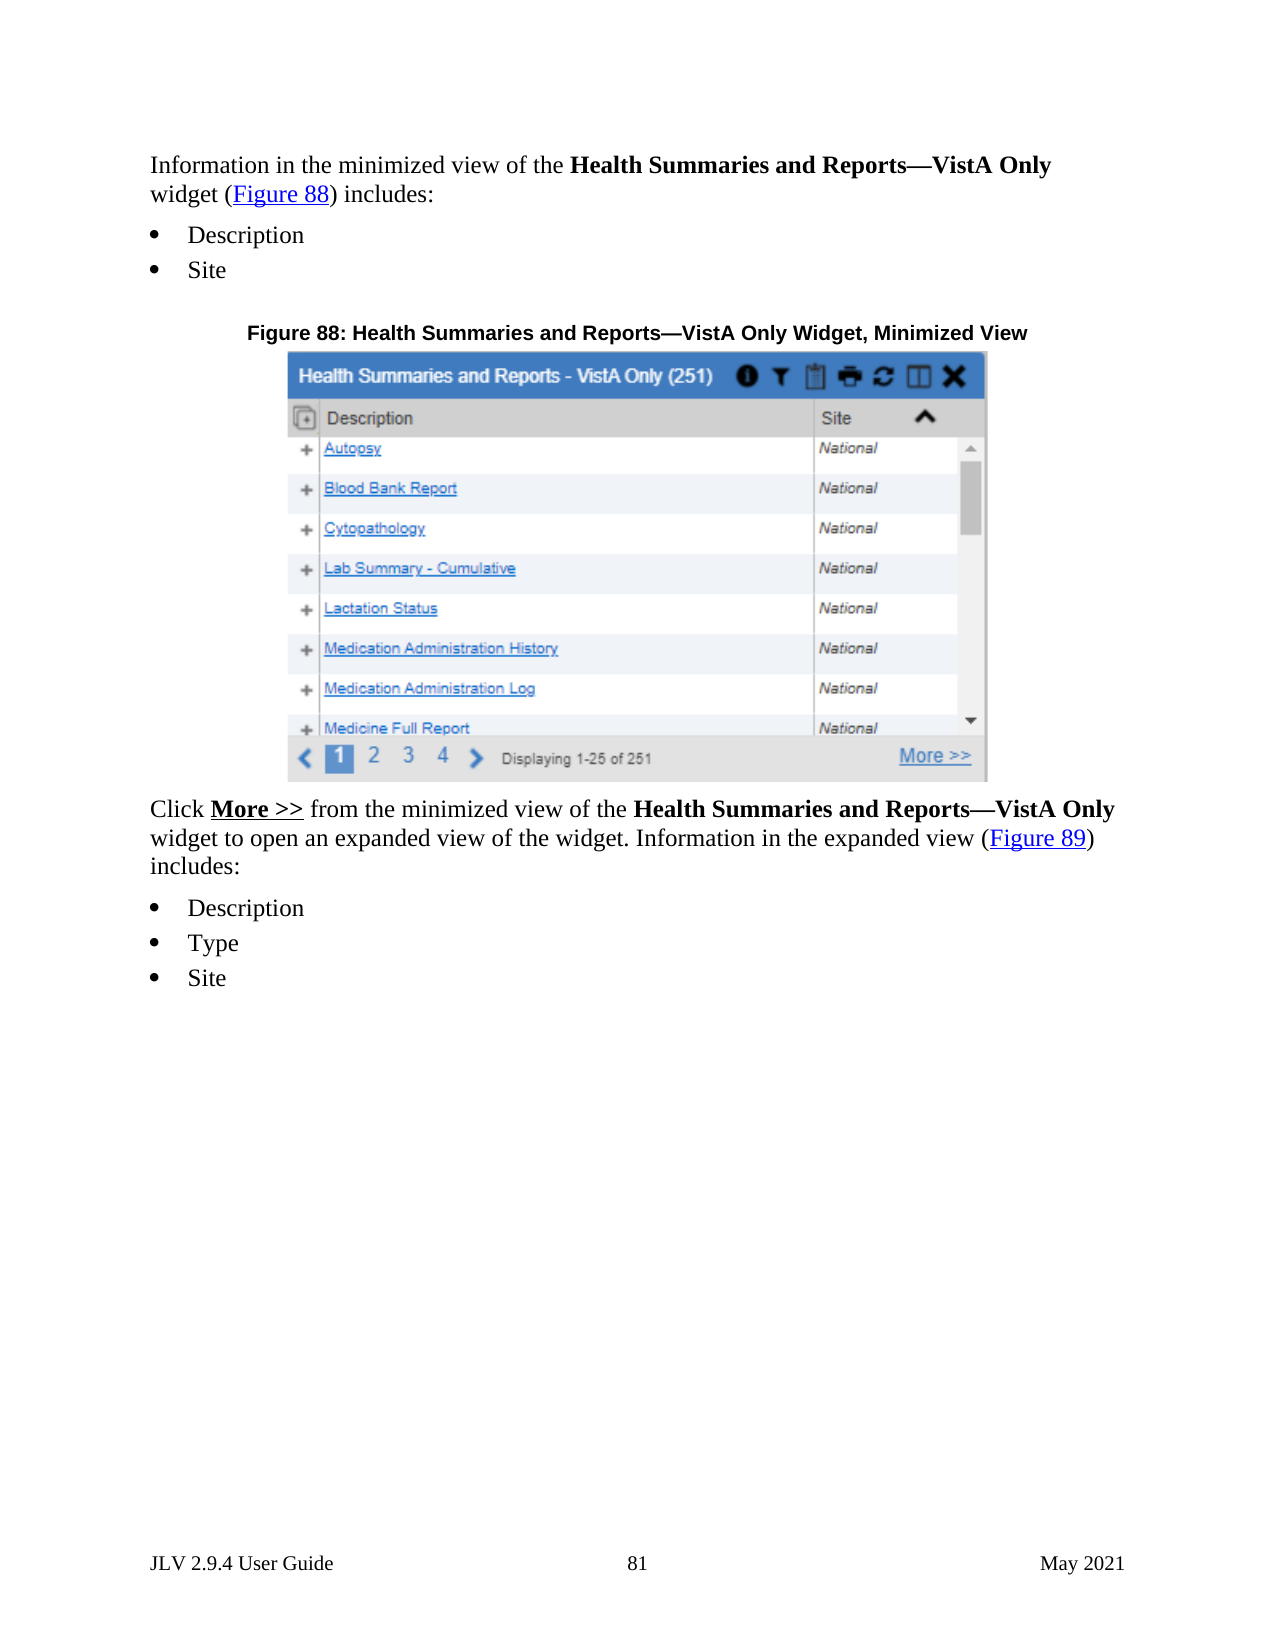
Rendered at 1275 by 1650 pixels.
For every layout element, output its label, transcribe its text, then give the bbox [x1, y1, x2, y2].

picture [287, 351, 988, 782]
text Click More >> from the minimized view of the Health Summaries and Reports—VistA Only widget to open an expanded view of the widget. Information in the expanded view (Figure 89) includes: [150, 794, 1125, 880]
list Description [150, 220, 1125, 249]
text Figure 88: Health Summaries and Reports—VistA Only Widget, Minimized View [150, 321, 1125, 345]
list Description [150, 893, 1125, 921]
text Information in the minimized view of the Health Summaries and Reports—VistA Only widget (Figure 88) includes: [150, 150, 1125, 207]
list Site [150, 255, 1125, 284]
list Type [150, 928, 1125, 956]
list Site [150, 963, 1125, 991]
